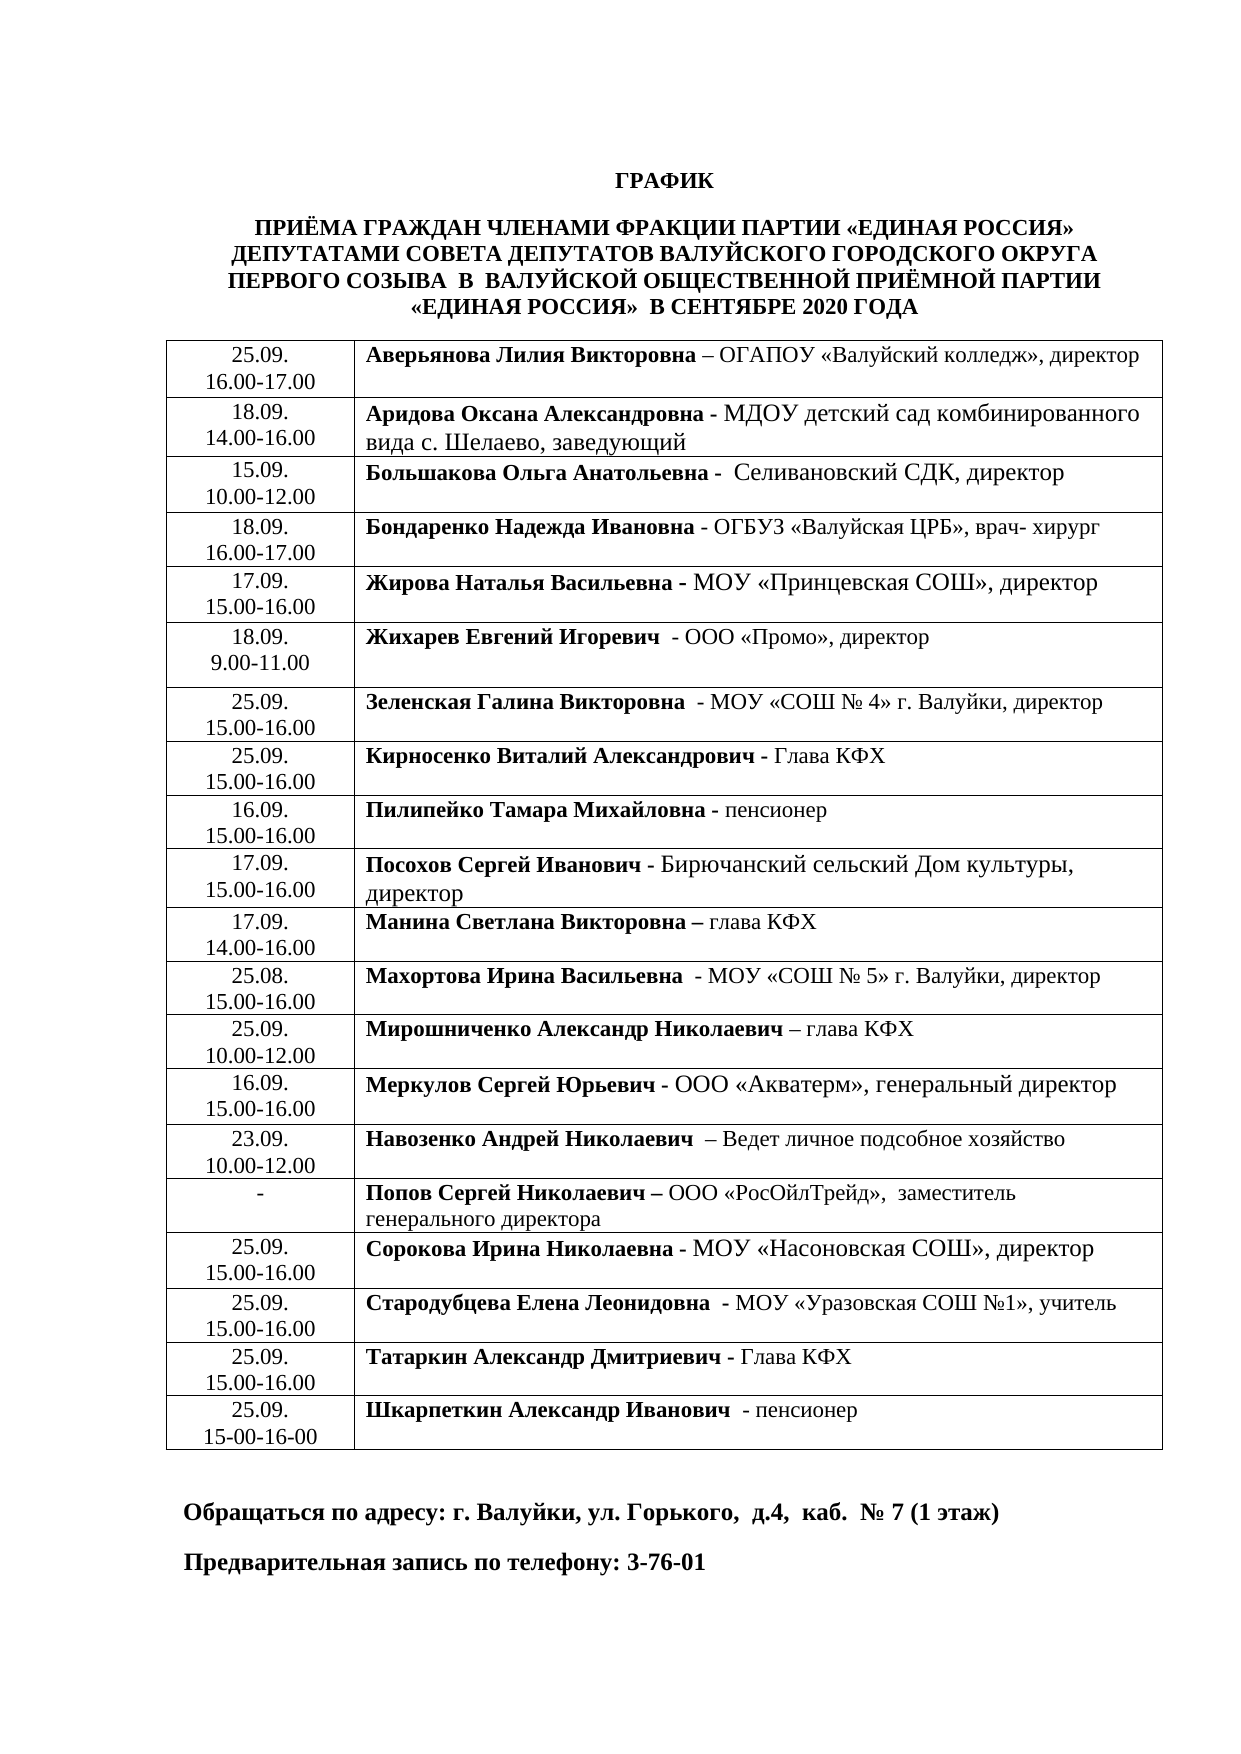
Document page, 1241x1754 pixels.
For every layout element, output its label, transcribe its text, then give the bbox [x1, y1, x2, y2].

table_cell 18.09. 16.00-17.00 [167, 513, 354, 566]
table_cell 25.08. 15.00-16.00 [167, 962, 354, 1014]
table_cell 23.09. 10.00-12.00 [167, 1125, 354, 1178]
table_cell Зеленская Галина Викторовна - МОУ «СОШ № 4» г. Валуйки, директор [355, 688, 1162, 741]
table_cell Пилипейко Тамара Михайловна - пенсионер [355, 796, 1162, 848]
table_cell Посохов Сергей Иванович - Бирючанский сельский Дом культуры, директор [355, 849, 1162, 907]
text ГРАФИК [177, 167, 1152, 193]
table_cell 25.09. 15.00-16.00 [167, 1343, 354, 1395]
table_cell Аридова Оксана Александровна - МДОУ детский сад комбинированного вида с. Шелаево, заведующий [355, 398, 1162, 456]
table_cell Татаркин Александр Дмитриевич - Глава КФХ [355, 1343, 1162, 1395]
table_cell Стародубцева Елена Леонидовна - МОУ «Уразовская СОШ №1», учитель [355, 1289, 1162, 1342]
table_cell 25.09. 15.00-16.00 [167, 1233, 354, 1288]
table_cell Бондаренко Надежда Ивановна - ОГБУЗ «Валуйская ЦРБ», врач- хирург [355, 513, 1162, 566]
table_cell Кирносенко Виталий Александрович - Глава КФХ [355, 742, 1162, 794]
table_cell Манина Светлана Викторовна – глава КФХ [355, 908, 1162, 961]
table_cell 16.09. 15.00-16.00 [167, 796, 354, 848]
table_cell 16.09. 15.00-16.00 [167, 1069, 354, 1124]
text ПРИЁМА ГРАЖДАН ЧЛЕНАМИ ФРАКЦИИ ПАРТИИ «ЕДИНАЯ РОССИЯ» ДЕПУТАТАМИ СОВЕТА ДЕПУТАТОВ ВАЛУЙСКОГО ГОРОДСКОГО ОКРУГА ПЕРВОГО СОЗЫВА В ВАЛУЙСКОЙ ОБЩЕСТВЕННОЙ ПРИЁМНОЙ ПАРТИИ «ЕДИНАЯ РОССИЯ» В СЕНТЯБРЕ 2020 ГОДА [177, 214, 1152, 319]
table_cell Махортова Ирина Васильевна - МОУ «СОШ № 5» г. Валуйки, директор [355, 962, 1162, 1014]
table_cell 25.09. 15.00-16.00 [167, 742, 354, 794]
table_header Аверьянова Лилия Викторовна – ОГАПОУ «Валуйский колледж», директор [355, 341, 1162, 397]
table_cell Жихарев Евгений Игоревич - ООО «Промо», директор [355, 623, 1162, 687]
table_cell Жирова Наталья Васильевна - МОУ «Принцевская СОШ», директор [355, 567, 1162, 622]
table_cell Большакова Ольга Анатольевна - Селивановский СДК, директор [355, 457, 1162, 512]
table_cell 17.09. 15.00-16.00 [167, 567, 354, 622]
table_cell Попов Сергей Николаевич – ООО «РосОйлТрейд», заместитель генерального директора [355, 1179, 1162, 1232]
table_cell 17.09. 14.00-16.00 [167, 908, 354, 961]
table_cell Меркулов Сергей Юрьевич - ООО «Акватерм», генеральный директор [355, 1069, 1162, 1124]
table_cell Мирошниченко Александр Николаевич – глава КФХ [355, 1015, 1162, 1068]
table_cell 25.09. 10.00-12.00 [167, 1015, 354, 1068]
table_cell 18.09. 14.00-16.00 [167, 398, 354, 456]
table_header 25.09. 16.00-17.00 [167, 341, 354, 397]
table_cell 25.09. 15.00-16.00 [167, 688, 354, 741]
table_cell 15.09. 10.00-12.00 [167, 457, 354, 512]
text Обращаться по адресу: г. Валуйки, ул. Горького, д.4, каб. № 7 (1 этаж) [177, 1497, 1152, 1526]
table_cell Сорокова Ирина Николаевна - МОУ «Насоновская СОШ», директор [355, 1233, 1162, 1288]
table_cell Навозенко Андрей Николаевич – Ведет личное подсобное хозяйство [355, 1125, 1162, 1178]
table_cell - [167, 1179, 354, 1232]
table_cell Шкарпеткин Александр Иванович - пенсионер [355, 1396, 1162, 1449]
table_cell 18.09. 9.00-11.00 [167, 623, 354, 687]
table_cell 25.09. 15.00-16.00 [167, 1289, 354, 1342]
table_cell 17.09. 15.00-16.00 [167, 849, 354, 907]
table_cell 25.09. 15-00-16-00 [167, 1396, 354, 1449]
text Предварительная запись по телефону: 3-76-01 [177, 1547, 1152, 1576]
